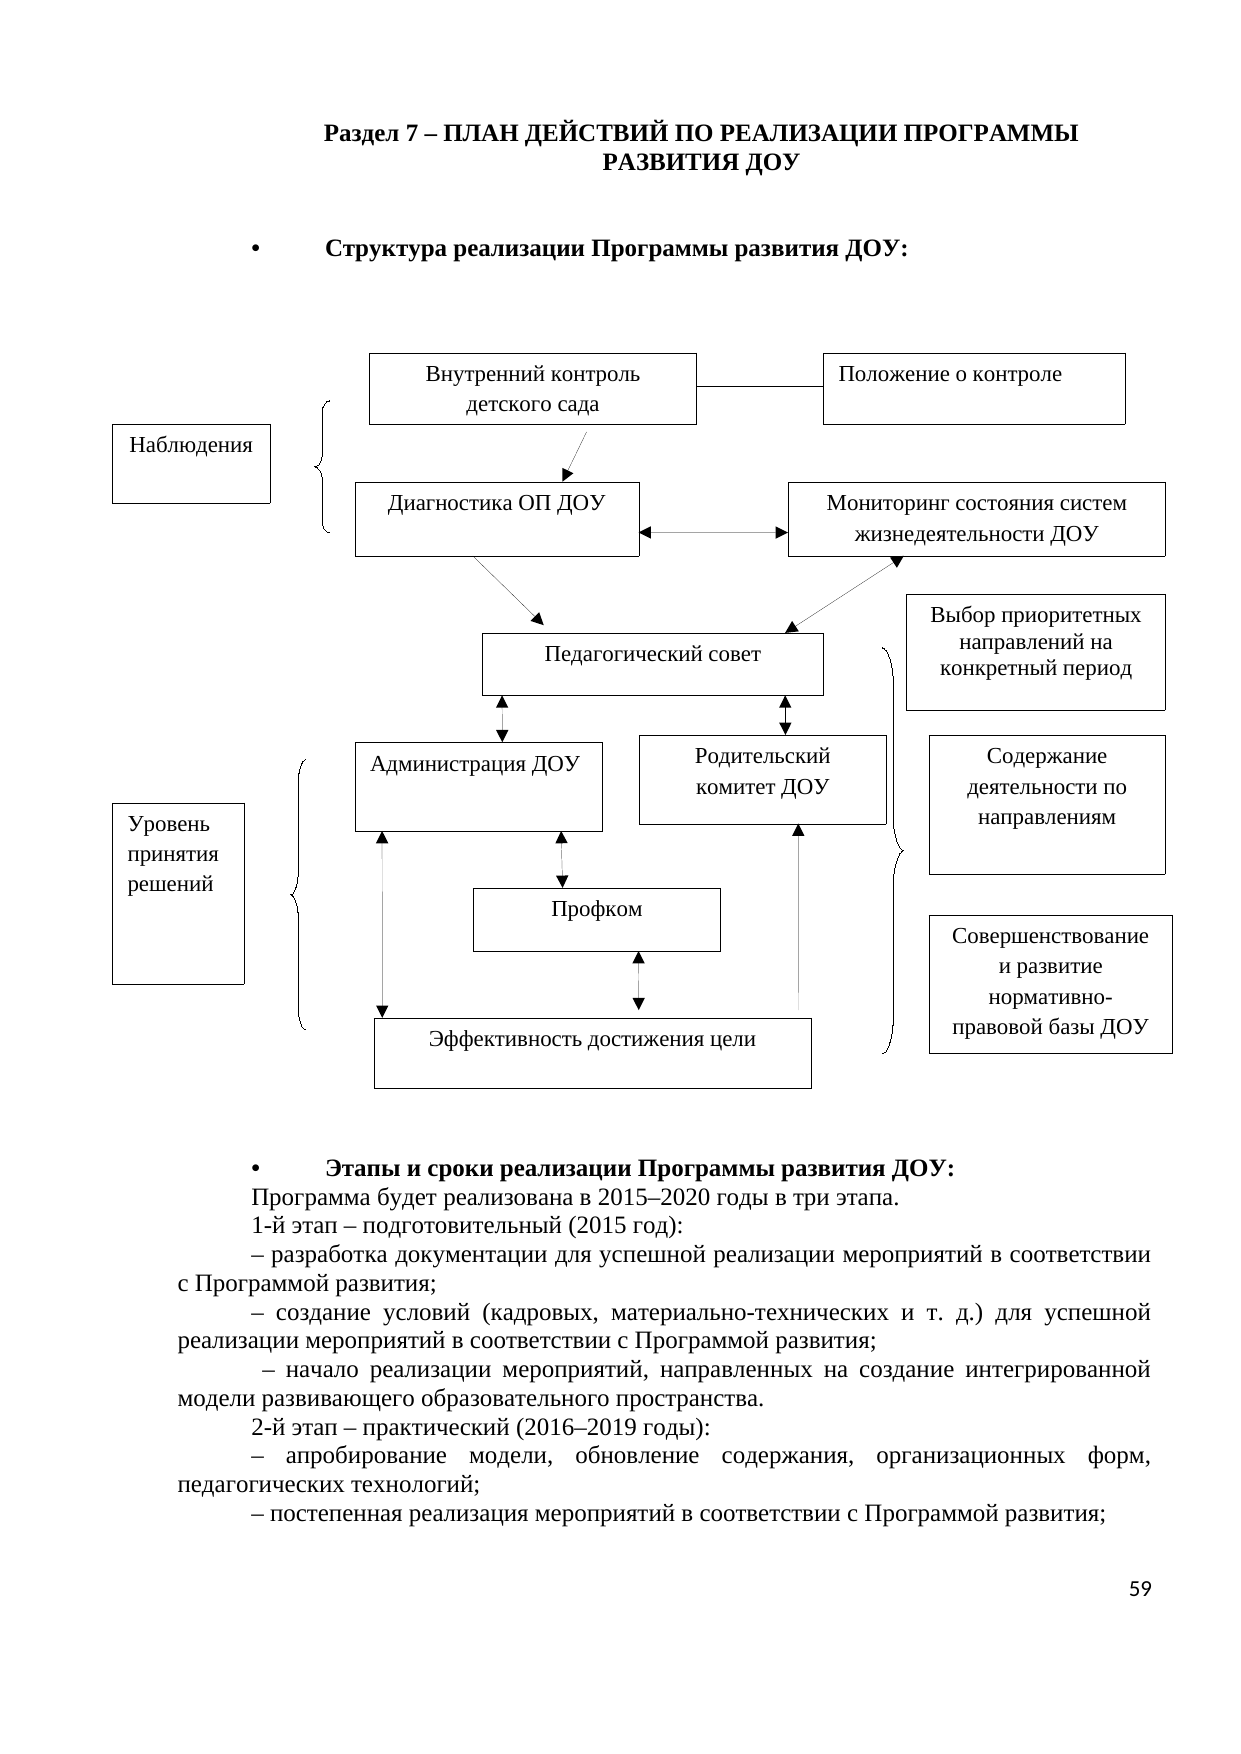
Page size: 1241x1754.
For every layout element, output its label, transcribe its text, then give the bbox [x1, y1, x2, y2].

list Этапы и сроки реализации Программы развития ДОУ: [177, 1153, 1152, 1182]
text 2-й этап – практический (2016–2019 годы): [177, 1412, 1152, 1441]
text – создание условий (кадровых, материально-технических и т. д.) для успешной реализации мероприятий в соответствии с Программой развития; [177, 1297, 1152, 1354]
text РАЗВИТИЯ ДОУ [177, 147, 1152, 176]
text – разработка документации для успешной реализации мероприятий в соответствии с Программой развития; [177, 1239, 1152, 1297]
text Раздел 7 – ПЛАН ДЕЙСТВИЙ ПО РЕАЛИЗАЦИИ ПРОГРАММЫ [177, 118, 1152, 147]
text 1-й этап – подготовительный (2015 год): [177, 1211, 1152, 1239]
text – начало реализации мероприятий, направленных на создание интегрированной модели развивающего образовательного пространства. [177, 1354, 1152, 1412]
text – постепенная реализация мероприятий в соответствии с Программой развития; [177, 1498, 1152, 1527]
text Программа будет реализована в 2015–2020 годы в три этапа. [177, 1182, 1152, 1211]
text – апробирование модели, обновление содержания, организационных форм, педагогических технологий; [177, 1441, 1152, 1498]
list Структура реализации Программы развития ДОУ: [177, 233, 1152, 262]
